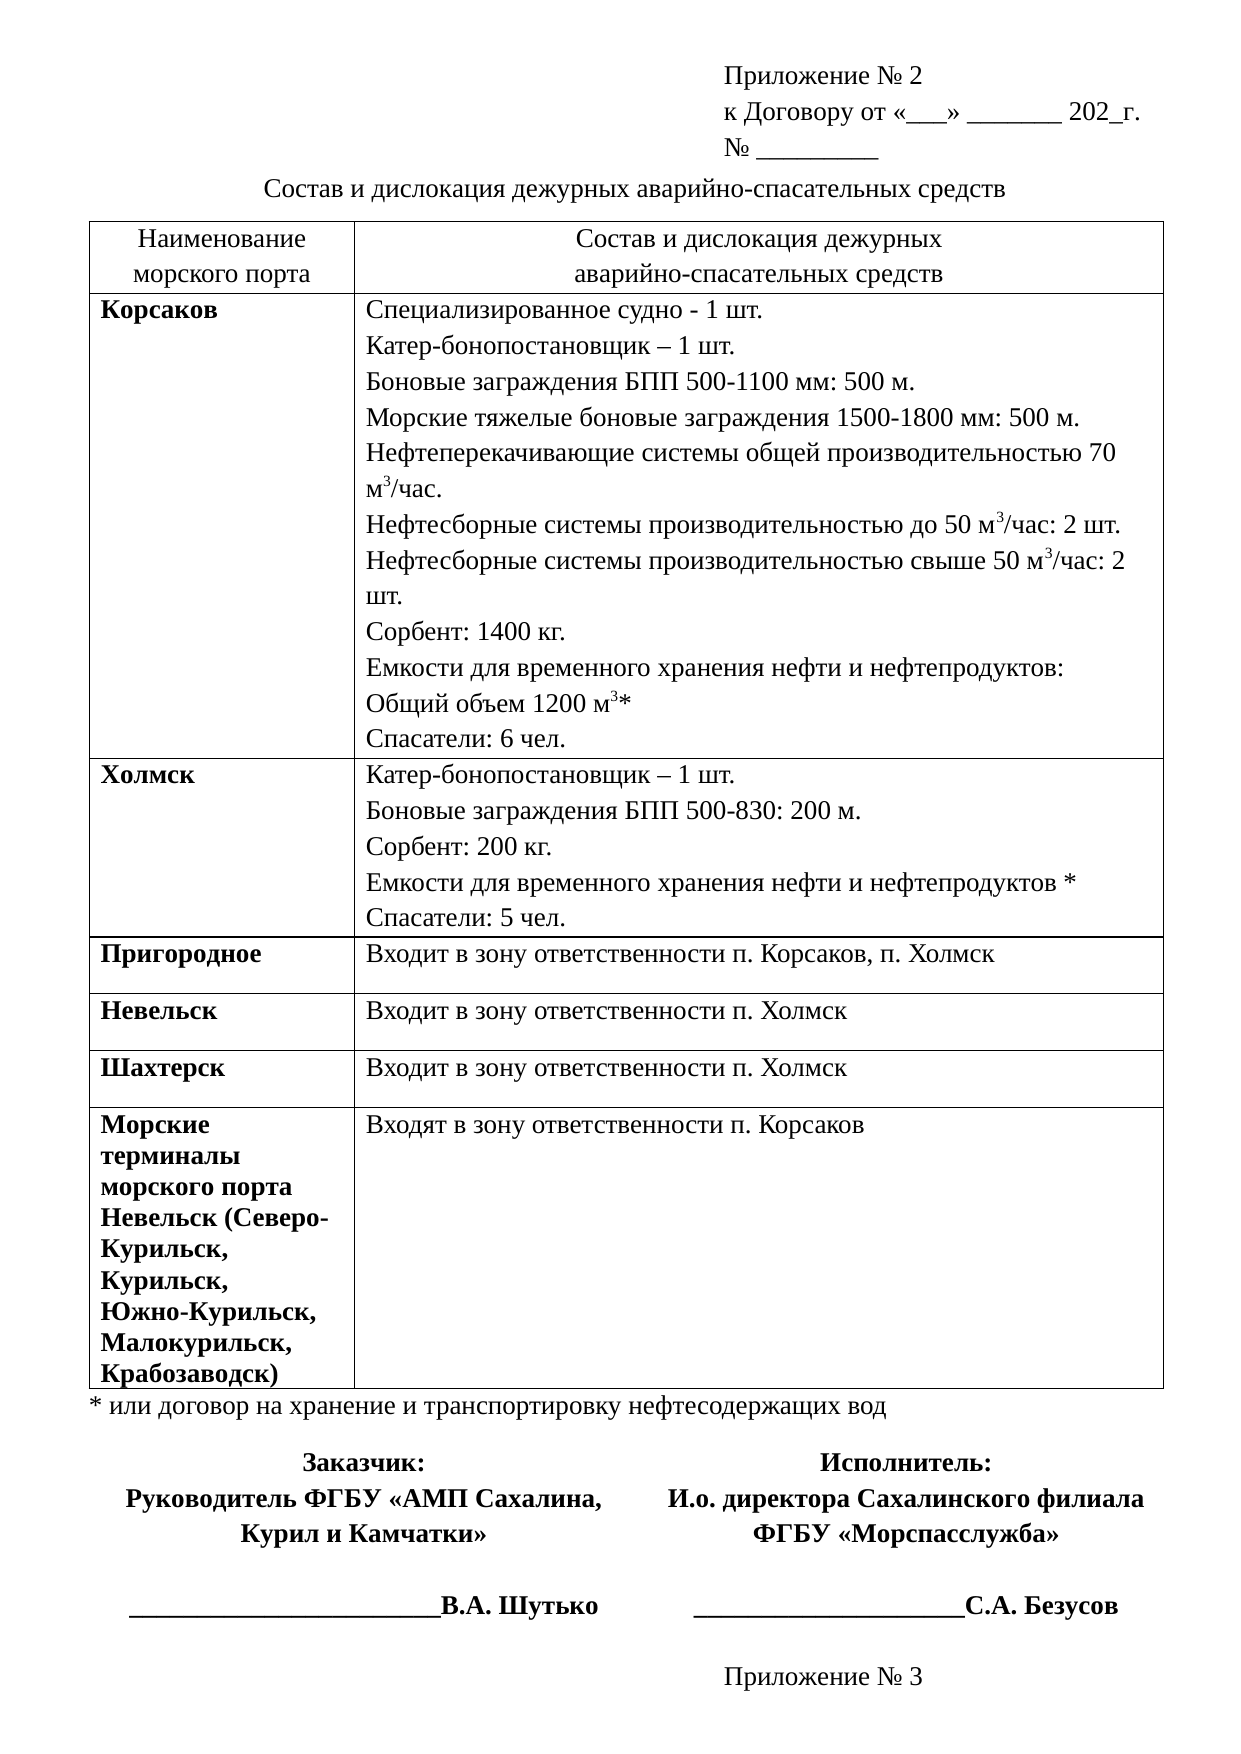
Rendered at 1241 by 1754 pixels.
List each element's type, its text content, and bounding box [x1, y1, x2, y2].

table_cell Катер-бонопостановщик – 1 шт. Боновые заграждения БПП 500-830: 200 м. Сорбент: 200 кг. Емкости для временного хранения нефти и нефтепродуктов * Спасатели: 5 чел. [355, 759, 1163, 936]
table_header Исполнитель: И.о. директора Сахалинского филиала ФГБУ «Морспасслужба» ____________________С.А. Безусов [635, 1446, 1177, 1660]
text * или договор на хранение и транспортировку нефтесодержащих вод [89, 1389, 1181, 1421]
table_cell Входит в зону ответственности п. Корсаков, п. Холмск [355, 938, 1163, 993]
table_cell Морские терминалы морского порта Невельск (Северо-Курильск, Курильск, Южно-Курильск, Малокурильск, Крабозаводск) [90, 1108, 354, 1388]
text № _________ [724, 131, 1181, 162]
table_cell Невельск [90, 994, 354, 1050]
text к Договору от «___» _______ 202_г. [724, 95, 1181, 126]
table_cell Входит в зону ответственности п. Холмск [355, 994, 1163, 1050]
table_header Наименование морского порта [90, 222, 354, 293]
table_cell Входят в зону ответственности п. Корсаков [355, 1108, 1163, 1388]
table_cell Специализированное судно - 1 шт. Катер-бонопостановщик – 1 шт. Боновые заграждения БПП 500-1100 мм: 500 м. Морские тяжелые боновые заграждения 1500-1800 мм: 500 м. Нефтеперекачивающие системы общей производительностью 70 м3/час. Нефтесборные системы производительностью до 50 м3/час: 2 шт. Нефтесборные системы производительностью свыше 50 м3/час: 2 шт. Сорбент: 1400 кг. Емкости для временного хранения нефти и нефтепродуктов: Общий объем 1200 м3* Спасатели: 6 чел. [355, 294, 1163, 757]
table_cell Холмск [90, 759, 354, 936]
text Приложение № 3 [724, 1660, 1181, 1691]
table_header Заказчик: Руководитель ФГБУ «АМП Сахалина, Курил и Камчатки» _______________________В.А. Шутько [93, 1446, 635, 1660]
table_cell Корсаков [90, 294, 354, 757]
table_cell Пригородное [90, 938, 354, 993]
table_header Состав и дислокация дежурных аварийно-спасательных средств [355, 222, 1163, 293]
text Приложение № 2 [724, 59, 1181, 90]
text Состав и дислокация дежурных аварийно-спасательных средств [89, 173, 1181, 204]
table_cell Шахтерск [90, 1051, 354, 1107]
table_cell Входит в зону ответственности п. Холмск [355, 1051, 1163, 1107]
